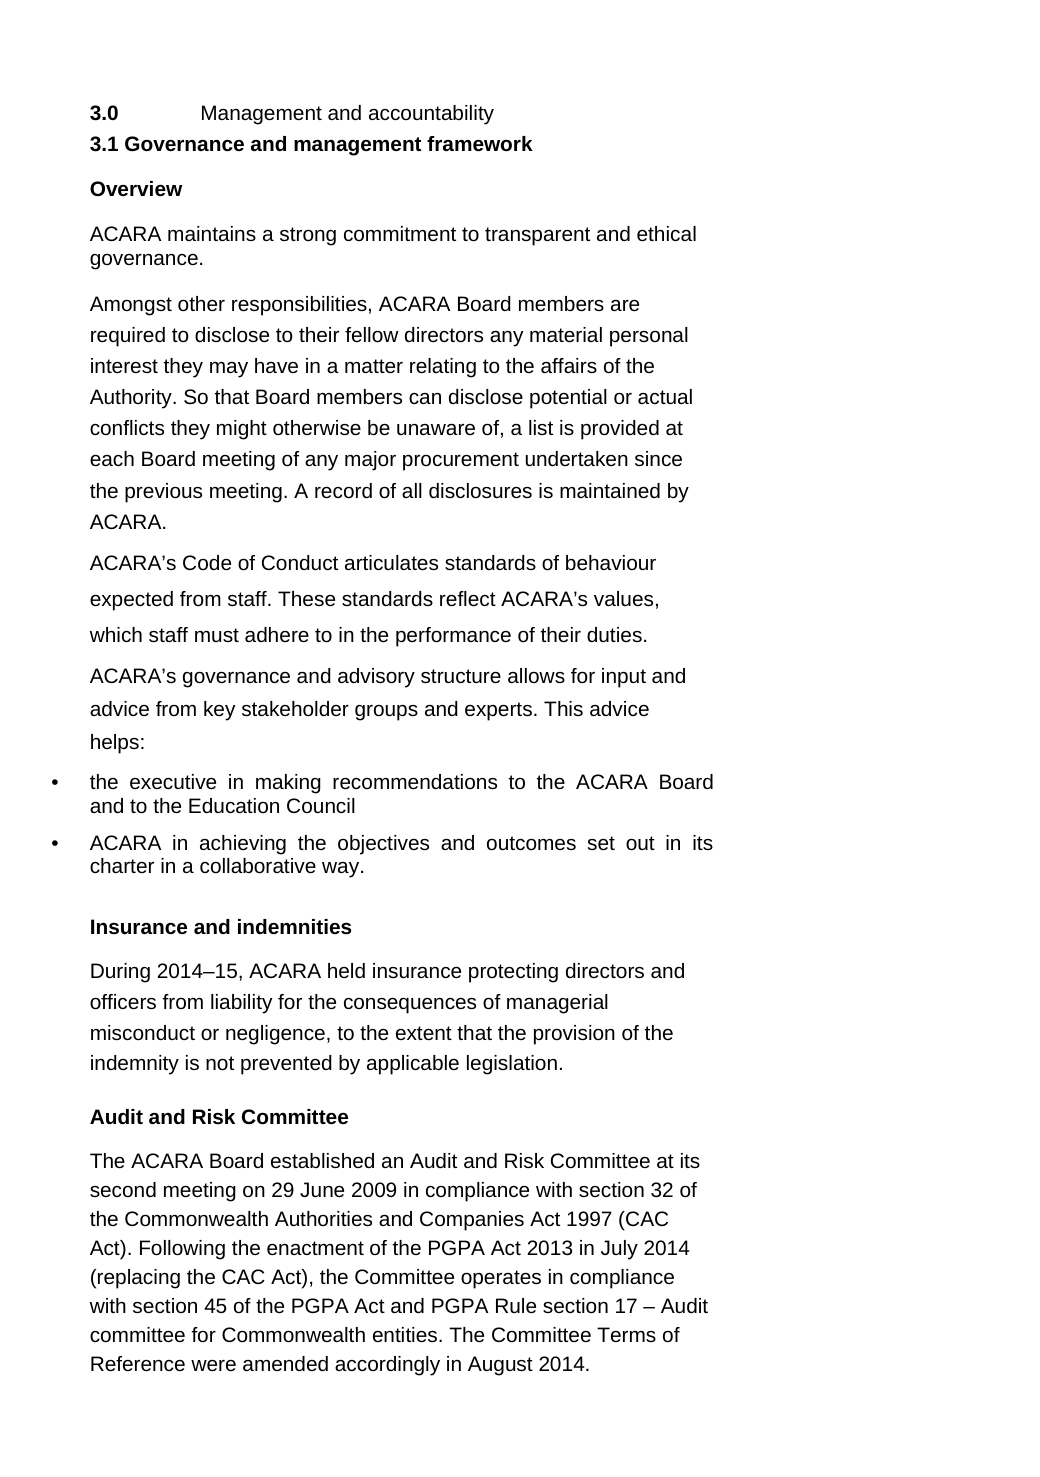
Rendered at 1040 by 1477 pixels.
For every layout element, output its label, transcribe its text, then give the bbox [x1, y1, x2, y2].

text ACARA’s Code of Conduct articulates standards of behaviour expected from staff. These standards reflect ACARA’s values, which staff must adhere to in the performance of their duties. [89, 550, 708, 647]
text Insurance and indemnities [89, 914, 714, 938]
text Overview [89, 177, 714, 201]
list ACARA in achieving the objectives and outcomes set out in its charter in a collaborative way. [51, 830, 714, 878]
text 3.1 Governance and management framework [89, 132, 916, 156]
text Amongst other responsibilities, ACARA Board members are required to disclose to their fellow directors any material personal interest they may have in a matter relating to the affairs of the Authority. So that Board members can disclose potential or actual conflicts they might otherwise be unaware of, a list is provided at each Board meeting of any major procurement undertaken since the previous meeting. A record of all disclosures is maintained by ACARA. [89, 292, 714, 533]
text During 2014–15, ACARA held insurance protecting directors and officers from liability for the consequences of managerial misconduct or negligence, to the extent that the provision of the indemnity is not prevented by applicable legislation. [89, 959, 689, 1075]
list Management and accountability [89, 100, 714, 124]
text Audit and Risk Committee [89, 1104, 714, 1128]
list the executive in making recommendations to the ACARA Board and to the Education Council [51, 770, 714, 818]
text ACARA’s governance and advisory structure allows for input and advice from key stakeholder groups and experts. This advice helps: [89, 663, 687, 754]
text ACARA maintains a strong commitment to transparent and ethical governance. [89, 222, 714, 269]
text The ACARA Board established an Audit and Risk Committee at its second meeting on 29 June 2009 in compliance with section 32 of the Commonwealth Authorities and Companies Act 1997 (CAC Act). Following the enactment of the PGPA Act 2013 in July 2014 (replacing the CAC Act), the Committee operates in compliance with section 45 of the PGPA Act and PGPA Rule section 17 – Audit committee for Commonwealth entities. The Committee Terms of Reference were amended accordingly in August 2014. [89, 1149, 712, 1376]
